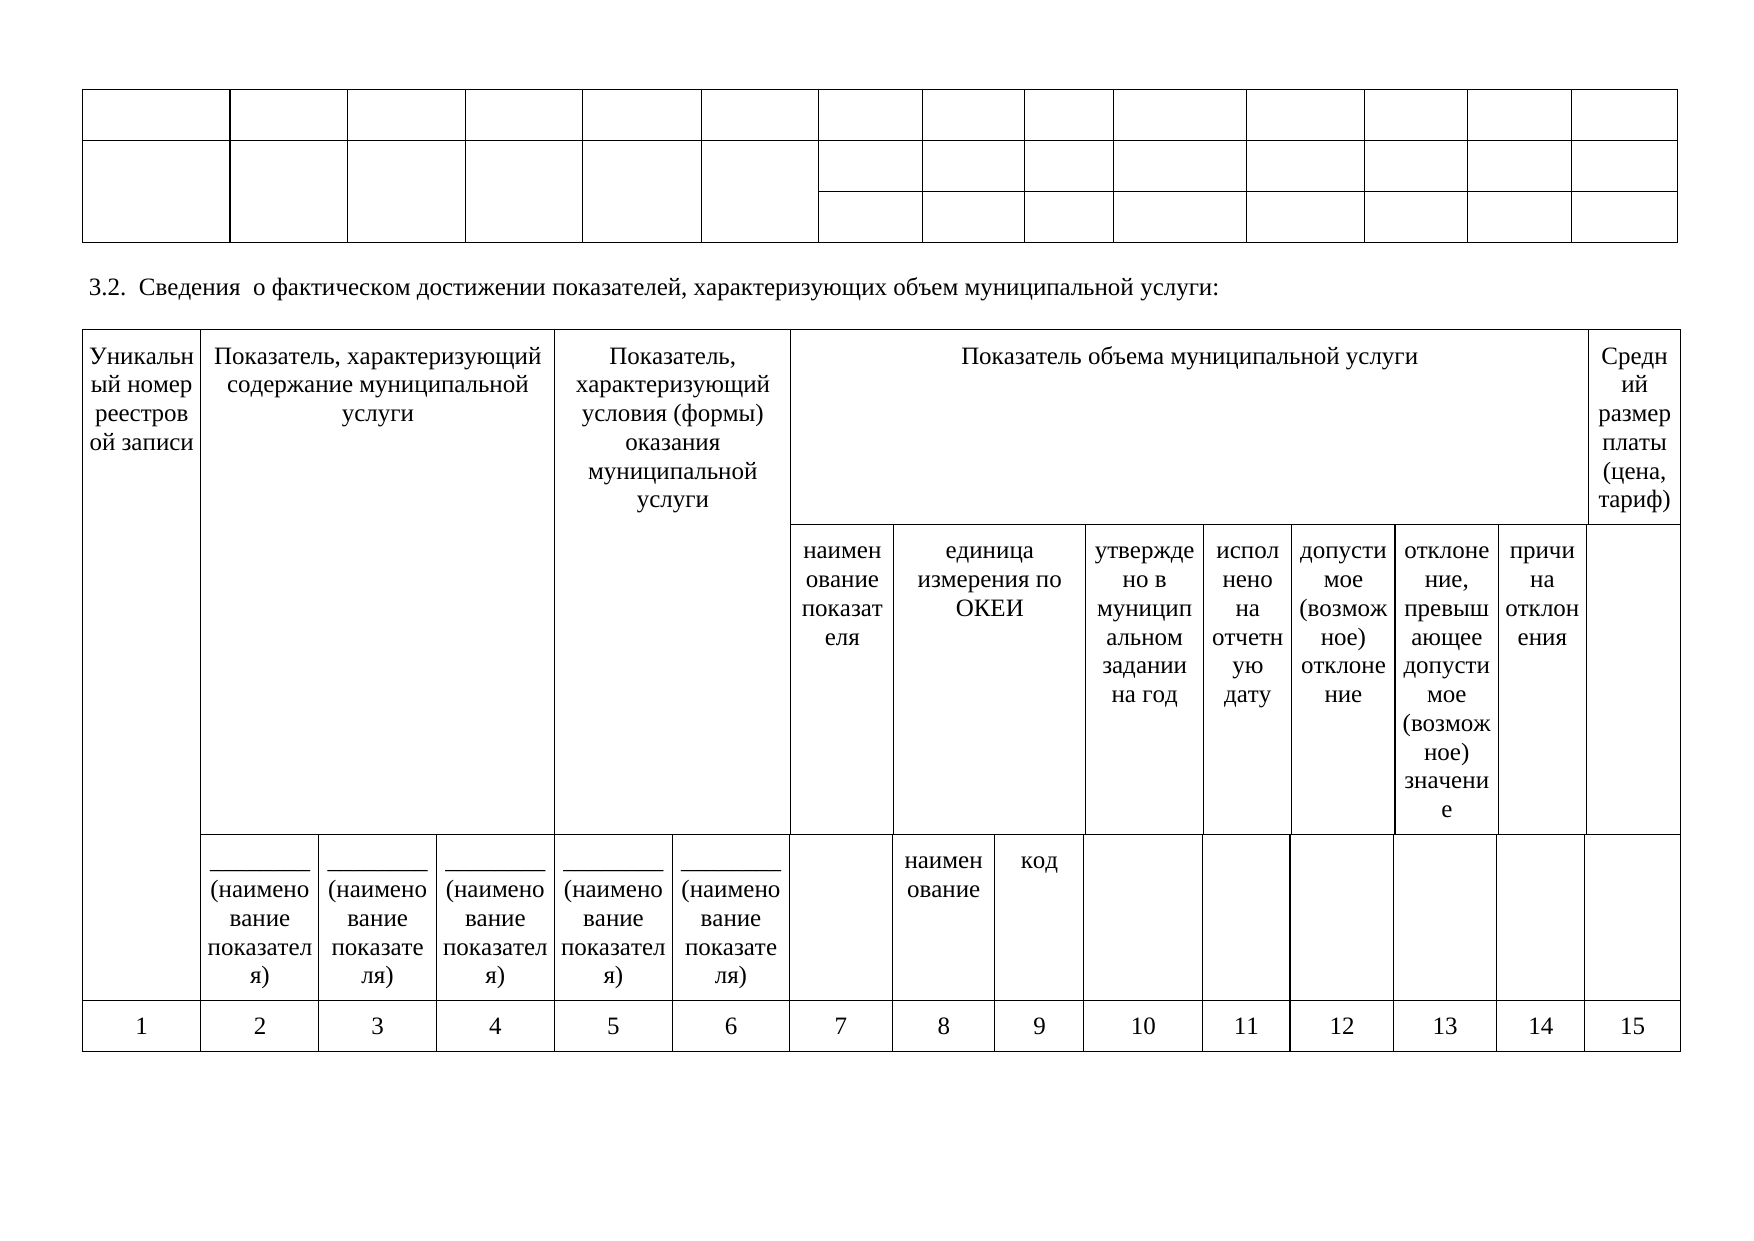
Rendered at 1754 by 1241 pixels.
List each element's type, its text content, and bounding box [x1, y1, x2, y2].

table_cell [1114, 90, 1246, 140]
table_cell [466, 141, 582, 242]
table_cell [819, 192, 922, 242]
table_cell 6 [673, 1001, 789, 1051]
table_cell причина отклонения [1499, 525, 1586, 834]
table_cell [1585, 835, 1680, 1000]
table_header Средний размер платы (цена, тариф) [1589, 330, 1680, 524]
table_cell 3 [319, 1001, 436, 1051]
text 3.2. Сведения о фактическом достижении показателей, характеризующих объем муниципальной услуги: [89, 272, 1695, 300]
table_cell [1203, 835, 1289, 1000]
table_header Показатель, характеризующий содержание муниципальной услуги [201, 330, 554, 834]
table_cell 10 [1084, 1001, 1202, 1051]
table_cell [923, 141, 1024, 191]
table_cell [1114, 141, 1246, 191]
table_cell наименование показателя [791, 525, 893, 834]
table_cell [348, 90, 465, 140]
table_cell [1084, 835, 1202, 1000]
table_cell [1025, 192, 1113, 242]
table_cell [1291, 835, 1393, 1000]
table_cell 13 [1394, 1001, 1496, 1051]
table_cell ________ (наименование показателя) [673, 835, 789, 1000]
table_cell [1025, 141, 1113, 191]
table_header Показатель объема муниципальной услуги [791, 330, 1588, 524]
table_cell 12 [1291, 1001, 1393, 1051]
table_cell [1572, 192, 1677, 242]
table_cell 14 [1497, 1001, 1584, 1051]
table_cell [1365, 90, 1467, 140]
table_cell [1497, 835, 1584, 1000]
table_cell [1365, 192, 1467, 242]
table_cell [1365, 141, 1467, 191]
table_cell [923, 90, 1024, 140]
table_cell код [995, 835, 1083, 1000]
table_cell [1468, 141, 1571, 191]
table_cell [1394, 835, 1496, 1000]
table_cell [702, 141, 818, 242]
table_cell 11 [1203, 1001, 1289, 1051]
table_cell 5 [555, 1001, 672, 1051]
table_cell ________ (наименование показателя) [319, 835, 436, 1000]
table_cell 7 [790, 1001, 892, 1051]
table_cell единица измерения по ОКЕИ [894, 525, 1085, 834]
table_cell [1468, 90, 1571, 140]
table_cell [819, 141, 922, 191]
table_cell [1468, 192, 1571, 242]
table_cell [83, 141, 229, 242]
table_cell отклонение, превышающее допустимое (возможное) значение [1396, 525, 1498, 834]
table_cell [1572, 90, 1677, 140]
table_cell 8 [893, 1001, 994, 1051]
table_cell [790, 835, 892, 1000]
table_cell [819, 90, 922, 140]
table_header Показатель, характеризующий условия (формы) оказания муниципальной услуги [555, 330, 790, 834]
table_cell ________ (наименование показателя) [437, 835, 554, 1000]
table_cell [583, 141, 701, 242]
table_cell [1025, 90, 1113, 140]
table_cell [923, 192, 1024, 242]
table_cell [1247, 141, 1364, 191]
table_cell [1247, 90, 1364, 140]
table_cell 9 [995, 1001, 1083, 1051]
table_cell 15 [1585, 1001, 1680, 1051]
table_cell [231, 90, 347, 140]
table_cell [83, 90, 229, 140]
table_cell допустимое (возможное) отклонение [1292, 525, 1394, 834]
table_cell утверждено в муниципальном задании на год [1086, 525, 1203, 834]
table_cell [1114, 192, 1246, 242]
table_cell 4 [437, 1001, 554, 1051]
table_cell ________ (наименование показателя) [201, 835, 318, 1000]
table_header Уникальный номер реестровой записи [83, 330, 200, 1000]
table_cell исполнено на отчетную дату [1204, 525, 1291, 834]
table_cell [702, 90, 818, 140]
table_cell [583, 90, 701, 140]
table_cell ________ (наименование показателя) [555, 835, 672, 1000]
table_cell 2 [201, 1001, 318, 1051]
table_cell [466, 90, 582, 140]
table_cell [1572, 141, 1677, 191]
table_cell [1247, 192, 1364, 242]
table_cell наименование [893, 835, 994, 1000]
table_cell 1 [83, 1001, 200, 1051]
table_cell [231, 141, 347, 242]
table_cell [348, 141, 465, 242]
table_cell [1587, 525, 1680, 834]
